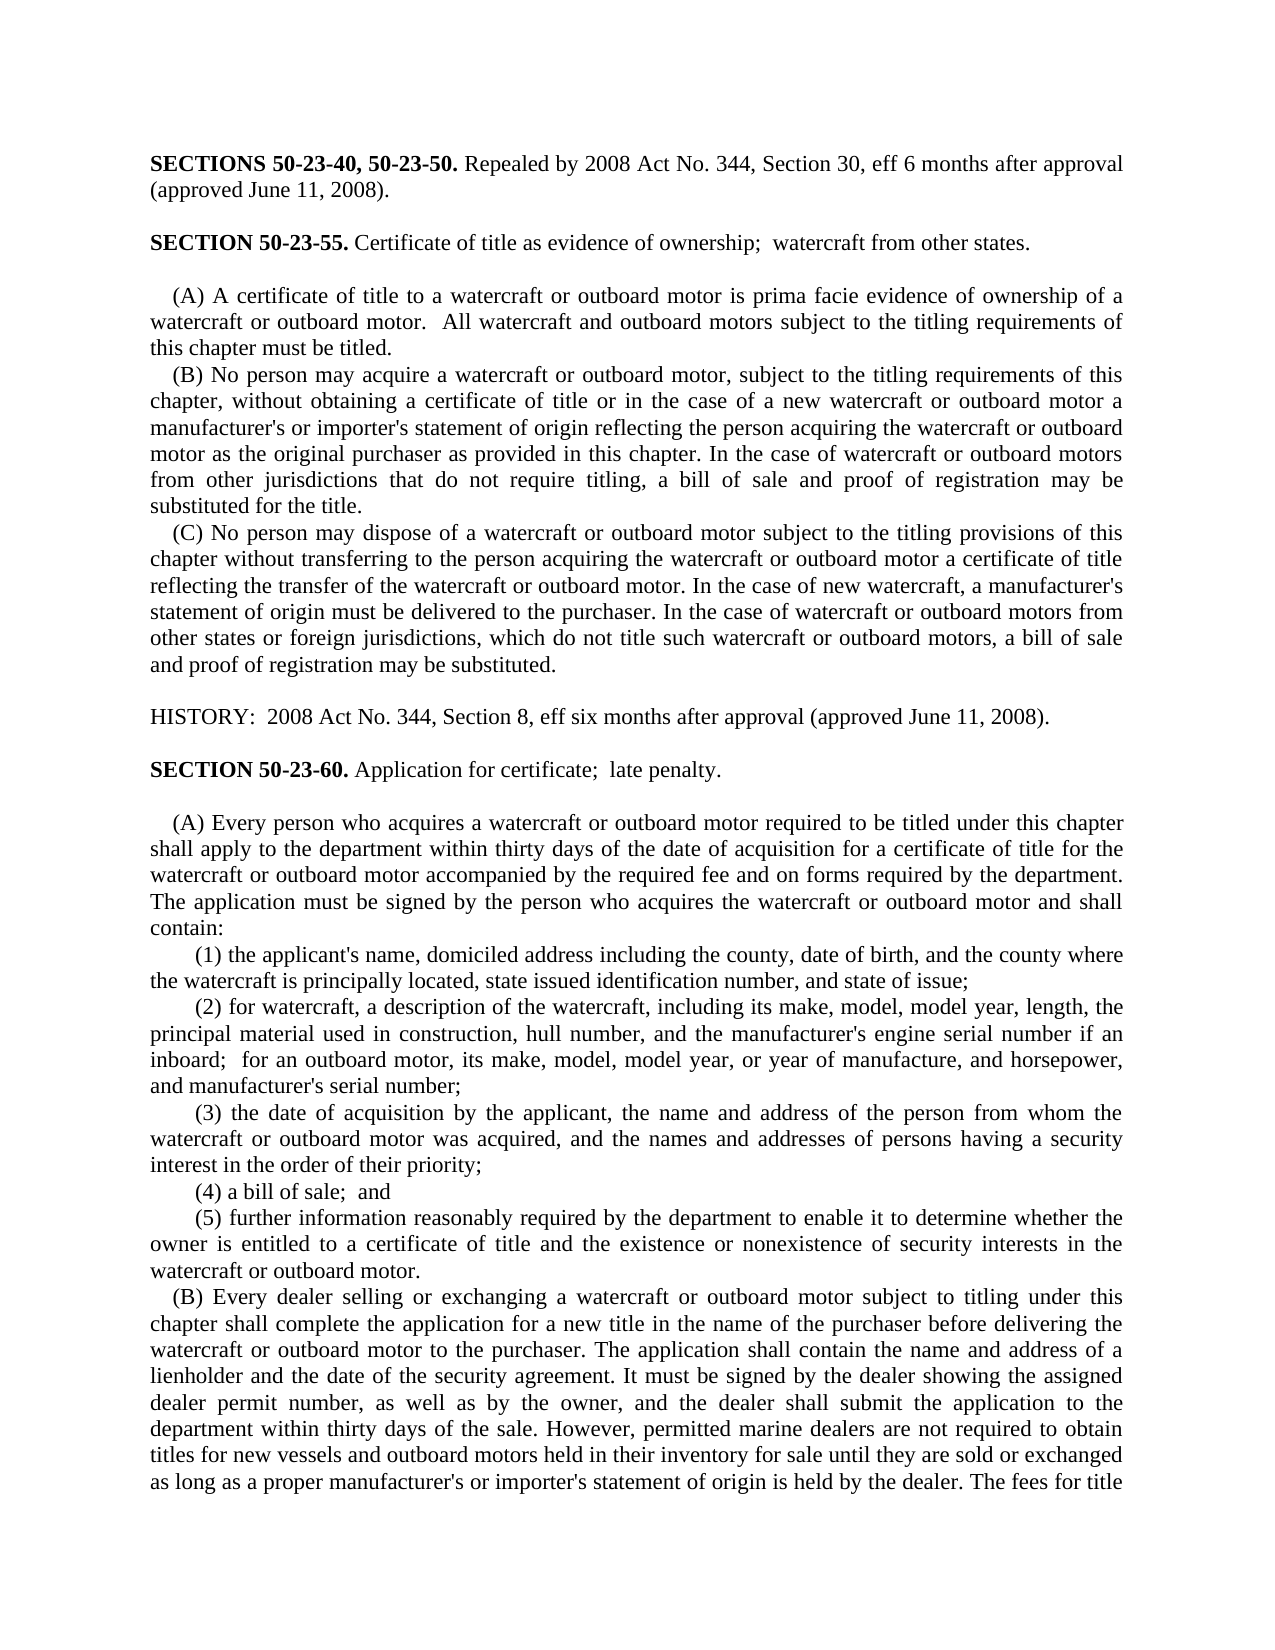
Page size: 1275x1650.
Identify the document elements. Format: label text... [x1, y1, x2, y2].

text (A) A certificate of title to a watercraft or outboard motor is prima facie evidence of ownership of a watercraft or outboard motor. All watercraft and outboard motors subject to the titling requirements of this chapter must be titled. [150, 282, 1125, 361]
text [150, 1283, 1125, 1494]
text (3) the date of acquisition by the applicant, the name and address of the person from whom the watercraft or outboard motor was acquired, and the names and addresses of persons having a security interest in the order of their priority; [150, 1099, 1125, 1178]
text (A) Every person who acquires a watercraft or outboard motor required to be titled under this chapter shall apply to the department within thirty days of the date of acquisition for a certificate of title for the watercraft or outboard motor accompanied by the required fee and on forms required by the department. The application must be signed by the person who acquires the watercraft or outboard motor and shall contain: [150, 809, 1125, 941]
text SECTION 50-23-55. Certificate of title as evidence of ownership; watercraft from other states. [150, 229, 1125, 255]
text (5) further information reasonably required by the department to enable it to determine whether the owner is entitled to a certificate of title and the existence or nonexistence of security interests in the watercraft or outboard motor. [150, 1204, 1125, 1283]
text HISTORY: 2008 Act No. 344, Section 8, eff six months after approval (approved June 11, 2008). [150, 703, 1125, 730]
text (B) No person may acquire a watercraft or outboard motor, subject to the titling requirements of this chapter, without obtaining a certificate of title or in the case of a new watercraft or outboard motor a manufacturer's or importer's statement of origin reflecting the person acquiring the watercraft or outboard motor as the original purchaser as provided in this chapter. In the case of watercraft or outboard motors from other jurisdictions that do not require titling, a bill of sale and proof of registration may be substituted for the title. [150, 361, 1125, 519]
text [150, 150, 1125, 203]
text (2) for watercraft, a description of the watercraft, including its make, model, model year, length, the principal material used in construction, hull number, and the manufacturer's engine serial number if an inboard; for an outboard motor, its make, model, model year, or year of manufacture, and horsepower, and manufacturer's serial number; [150, 993, 1125, 1099]
text (4) a bill of sale; and [150, 1178, 1125, 1204]
text SECTION 50-23-60. Application for certificate; late penalty. [150, 756, 1125, 782]
text (1) the applicant's name, domiciled address including the county, date of birth, and the county where the watercraft is principally located, state issued identification number, and state of issue; [150, 941, 1125, 993]
text (C) No person may dispose of a watercraft or outboard motor subject to the titling provisions of this chapter without transferring to the person acquiring the watercraft or outboard motor a certificate of title reflecting the transfer of the watercraft or outboard motor. In the case of new watercraft, a manufacturer's statement of origin must be delivered to the purchaser. In the case of watercraft or outboard motors from other states or foreign jurisdictions, which do not title such watercraft or outboard motors, a bill of sale and proof of registration may be substituted. [150, 519, 1125, 677]
